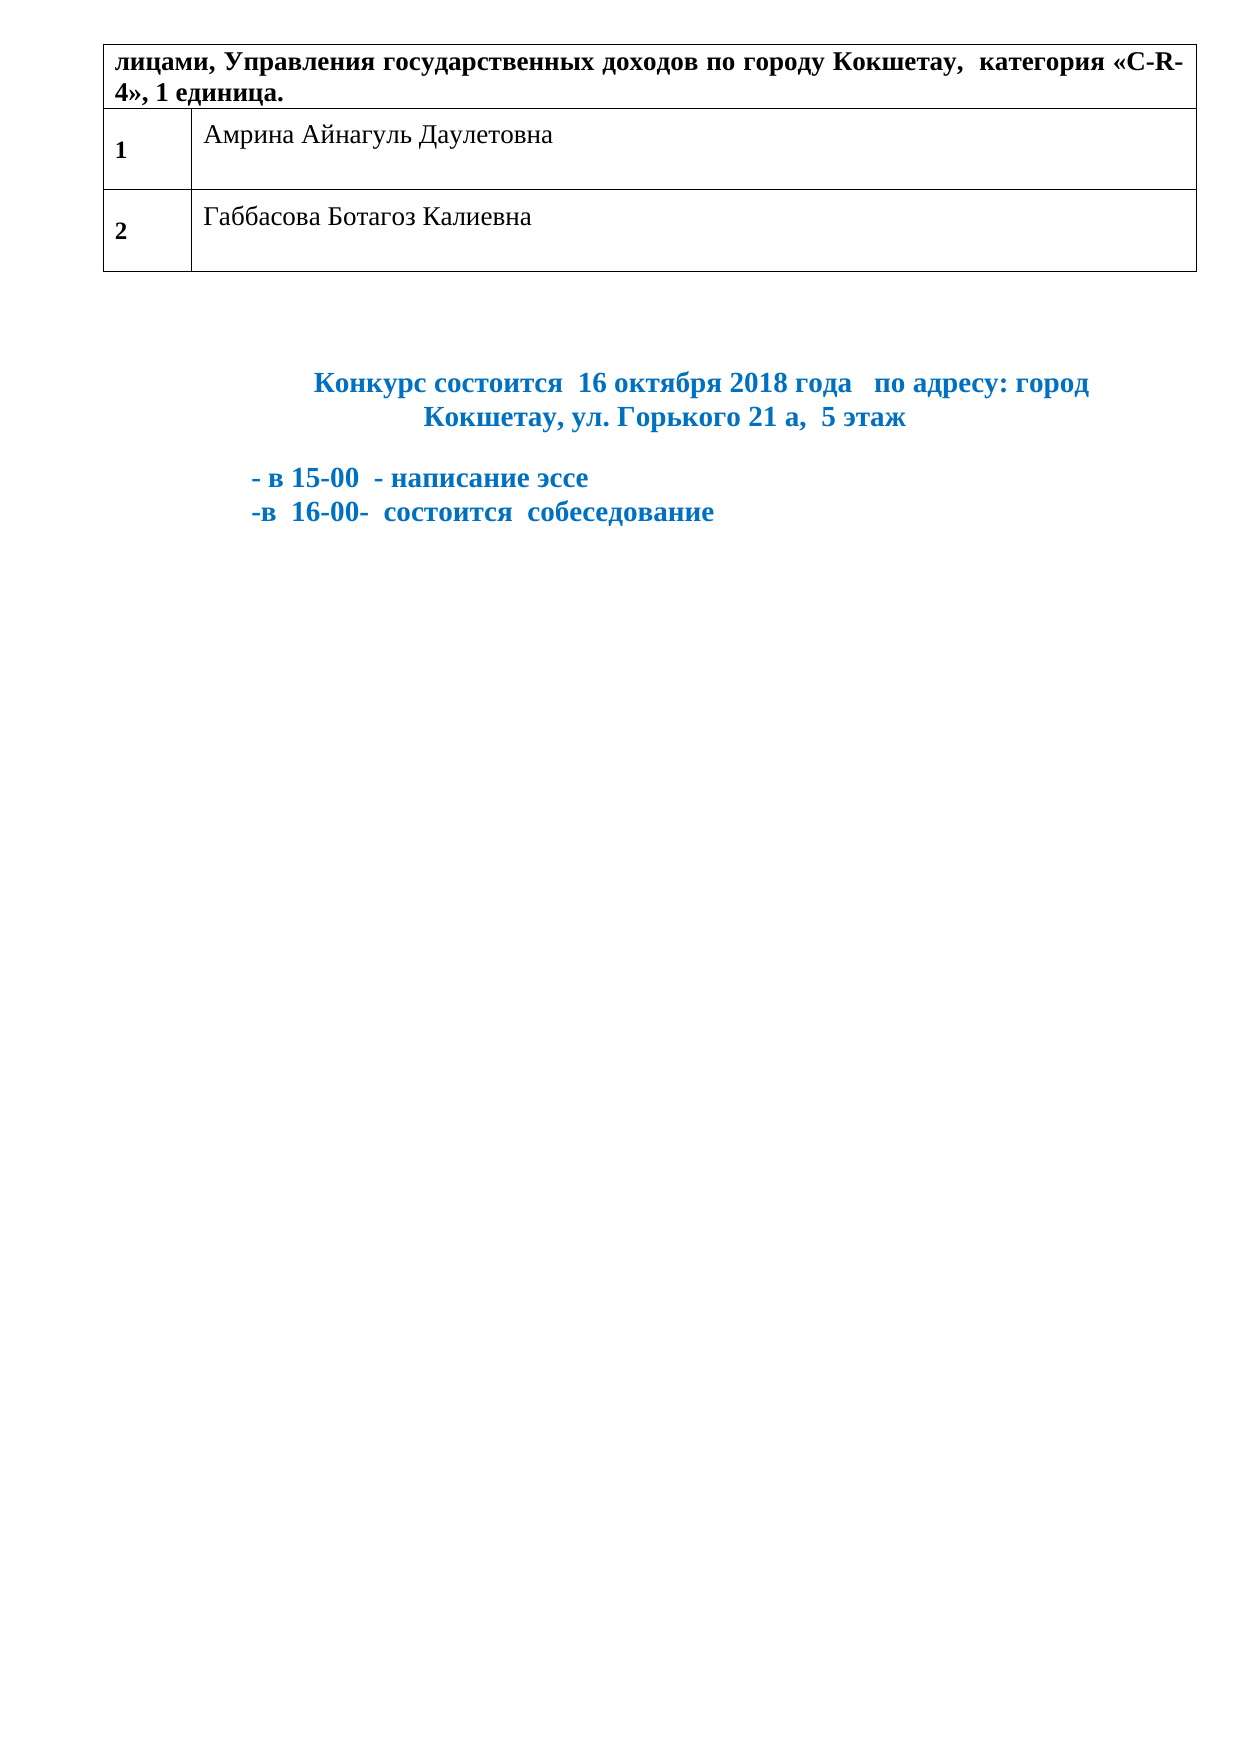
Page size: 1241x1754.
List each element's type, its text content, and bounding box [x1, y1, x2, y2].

table_cell Амрина Айнагуль Даулетовна [192, 109, 1196, 189]
table_cell 2 [104, 190, 191, 271]
text Конкурс состоится 16 октября 2018 года по адресу: город Кокшетау, ул. Горького 21 а, 5 этаж [177, 366, 1152, 433]
table_cell 1 [104, 109, 191, 189]
text -в 16-00- состоится собеседование [177, 494, 1152, 528]
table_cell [104, 45, 1196, 108]
text - в 15-00 - написание эссе [177, 461, 1152, 494]
table_cell Габбасова Ботагоз Калиевна [192, 190, 1196, 271]
